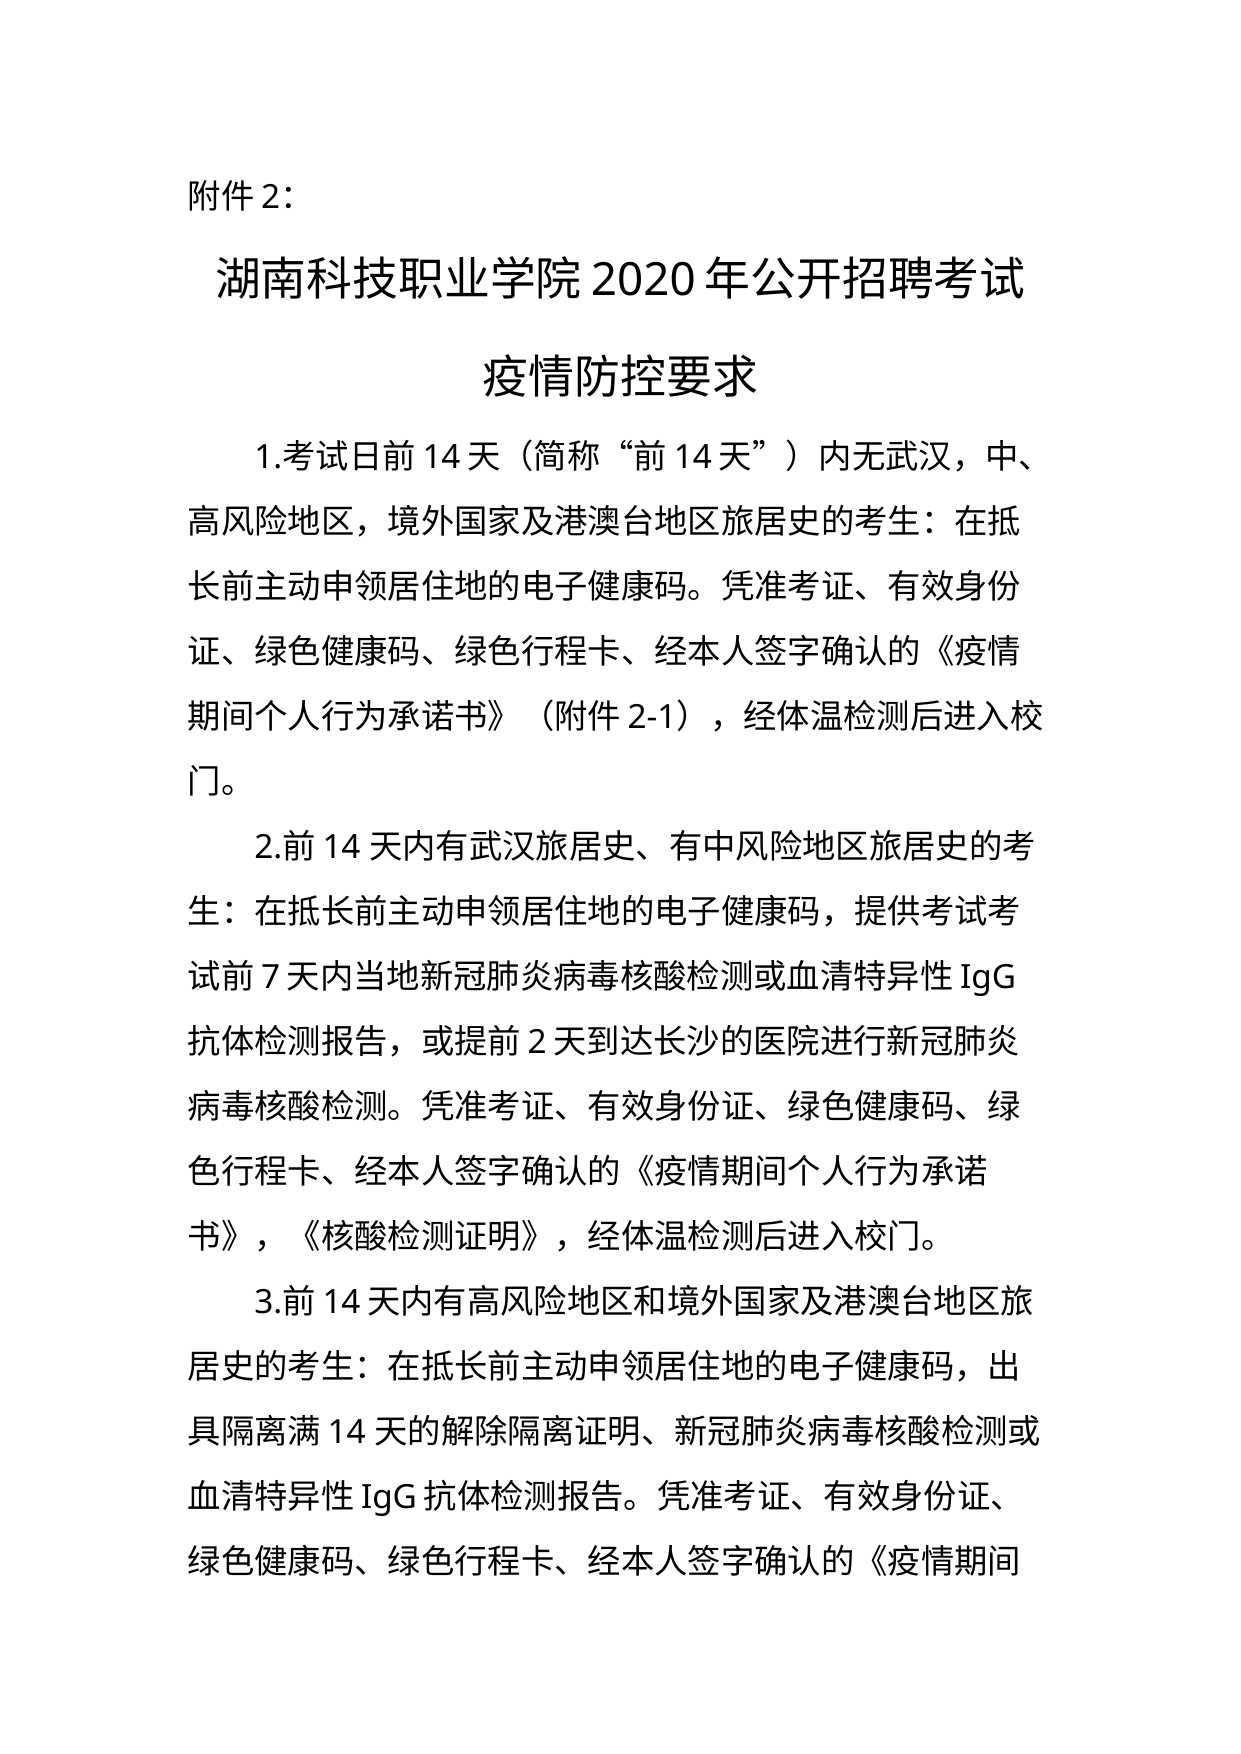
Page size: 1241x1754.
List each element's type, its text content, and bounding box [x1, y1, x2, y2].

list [187, 1267, 1053, 1592]
list 2.前14 天内有武汉旅居史、有中风险地区旅居史的考生：在抵长前主动申领居住地的电子健康码，提供考试考试前7天内当地新冠肺炎病毒核酸检测或血清特异性IgG抗体检测报告，或提前2天到达长沙的医院进行新冠肺炎病毒核酸检测。凭准考证、有效身份证、绿色健康码、绿色行程卡、经本人签字确认的《疫情期间个人行为承诺书》，《核酸检测证明》，经体温检测后进入校门。 [187, 812, 1053, 1267]
list 湖南科技职业学院2020年公开招聘考试 [187, 227, 1053, 324]
list 1.考试日前14天（简称“前14天”）内无武汉，中、高风险地区，境外国家及港澳台地区旅居史的考生：在抵长前主动申领居住地的电子健康码。凭准考证、有效身份证、绿色健康码、绿色行程卡、经本人签字确认的《疫情期间个人行为承诺书》（附件2-1），经体温检测后进入校门。 [187, 422, 1053, 812]
list 附件2： [187, 162, 1053, 227]
list 疫情防控要求 [187, 324, 1053, 422]
